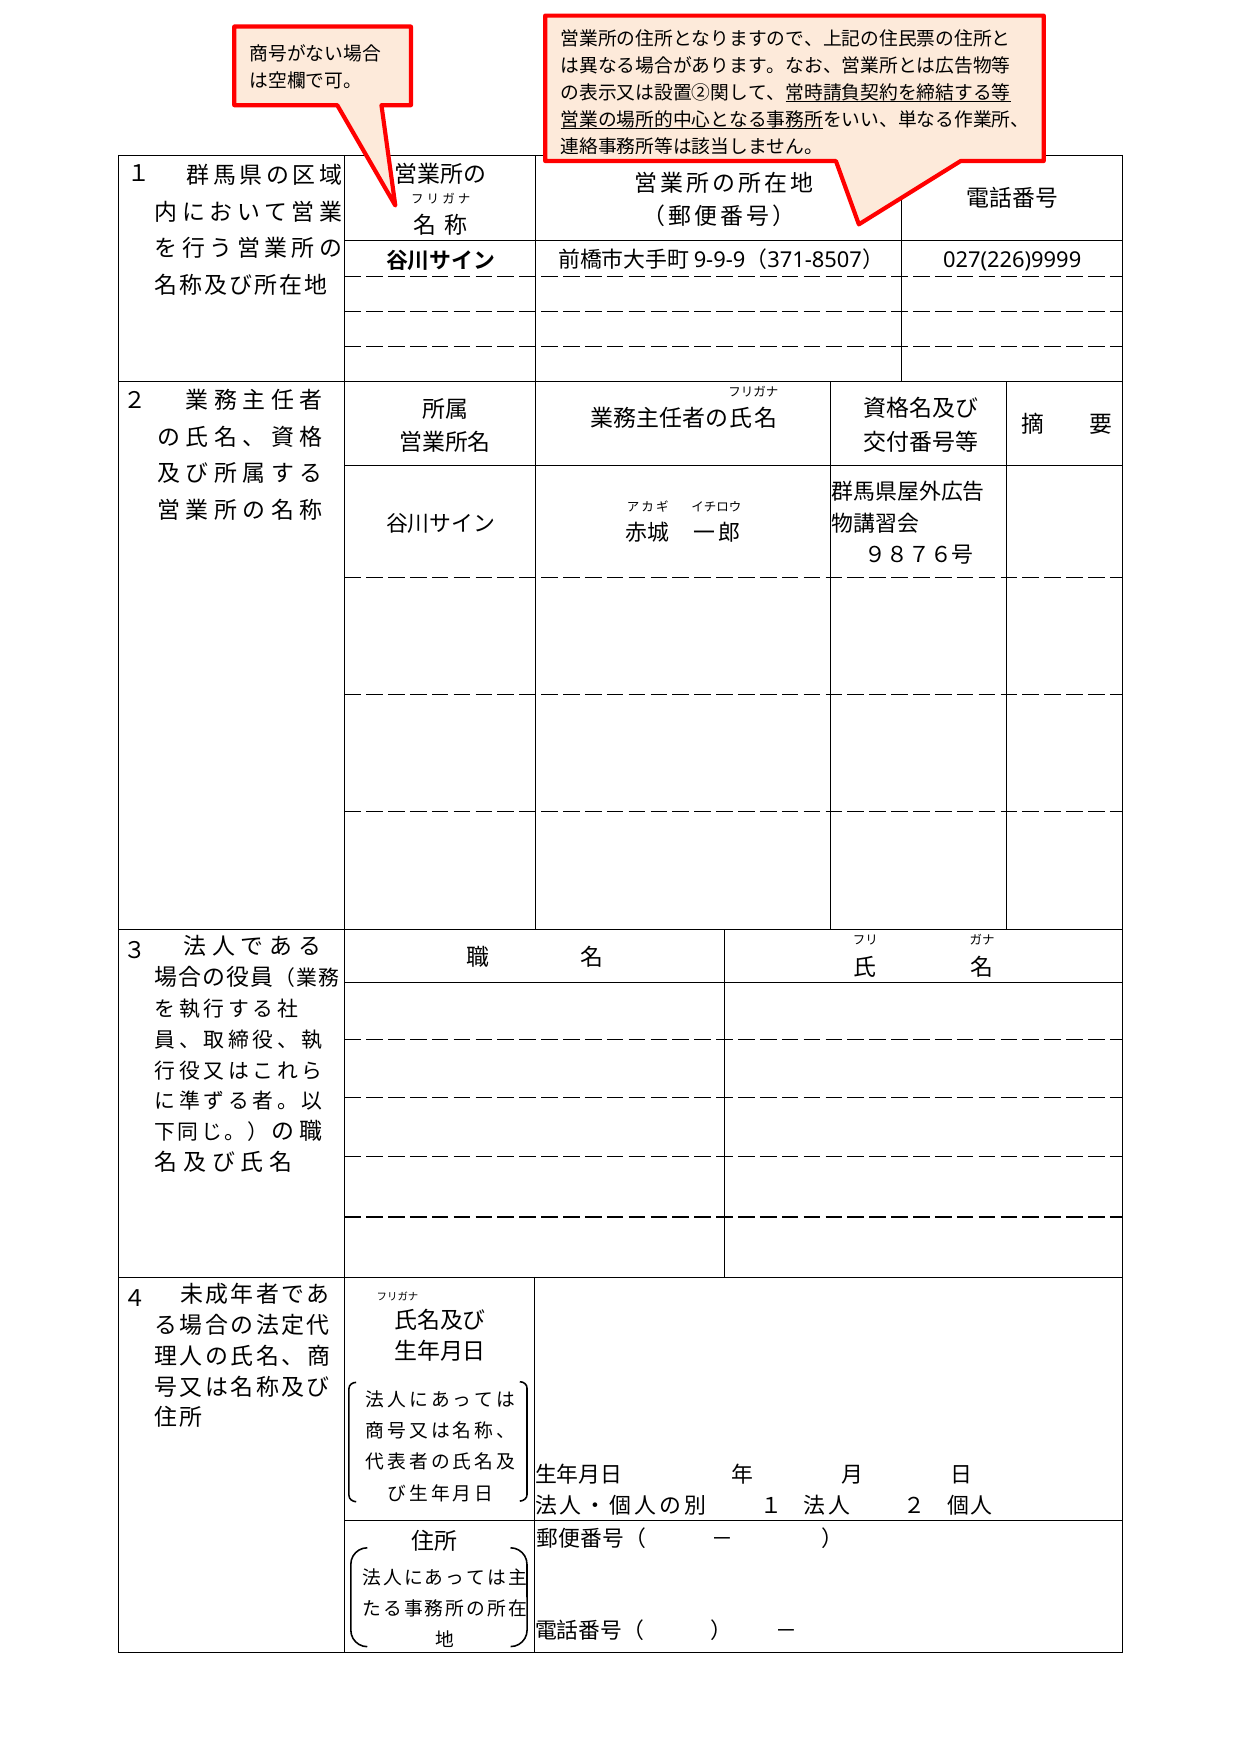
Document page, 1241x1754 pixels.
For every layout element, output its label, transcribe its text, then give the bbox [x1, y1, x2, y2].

table_header 群馬県の区域内において営業を行う営業所の名称及び所在地 [152, 156, 344, 381]
table_cell [725, 983, 1122, 1039]
table_cell [536, 694, 830, 811]
table_cell 谷川サイン [345, 466, 535, 577]
table_cell [725, 1156, 1122, 1216]
table_cell [345, 1156, 724, 1216]
table_cell 住所 法人にあっては主たる事務所の所在地 [345, 1521, 534, 1652]
table_cell [831, 577, 1006, 694]
table_cell 谷川サイン [345, 241, 535, 276]
table_cell 法人である場合の役員（業務を執行する社員、取締役、執行役又はこれらに準ずる者。以下同じ。）の職名及び氏名 [152, 930, 344, 1277]
table_cell [1007, 694, 1122, 811]
table_cell [345, 276, 535, 311]
table_header 営業所の [345, 156, 535, 240]
table_cell [902, 311, 1122, 346]
table_cell [345, 1039, 724, 1097]
table_cell 資格名及び 交付番号等 [831, 382, 1006, 465]
table_cell [345, 346, 535, 381]
table_cell [725, 1039, 1122, 1097]
table_cell [345, 311, 535, 346]
table_cell 生年月日 年 月 日 法人・個人の別 １ 法人 ２ 個人 [535, 1278, 1122, 1520]
table_cell [725, 930, 1122, 982]
table_cell [345, 983, 724, 1039]
table_cell [345, 577, 535, 694]
table_header １ [119, 156, 152, 381]
table_cell [831, 811, 1006, 929]
table_cell [345, 811, 535, 929]
table_cell [536, 811, 830, 929]
table_cell 摘 要 [1007, 382, 1122, 465]
table_cell ３ [119, 930, 152, 1277]
table_header 営業所の所在地 （郵便番号） [536, 156, 901, 240]
table_cell [725, 1216, 1122, 1277]
table_cell 業務主任者の氏名、資格及び所属する営業所の名称 [152, 382, 344, 929]
table_cell [902, 346, 1122, 381]
table_cell 群馬県屋外広告物講習会 ９８７６号 [831, 466, 1006, 577]
table_cell [536, 346, 901, 381]
table_cell [345, 694, 535, 811]
table_cell [831, 694, 1006, 811]
table_cell 郵便番号（ － ） 電話番号（ ） － [535, 1521, 1122, 1652]
table_cell [1007, 577, 1122, 694]
table_cell [536, 466, 830, 577]
table_cell 業務主任者の [536, 382, 830, 465]
table_cell [1007, 466, 1122, 577]
table_cell [1007, 811, 1122, 929]
table_cell 未成年者である場合の法定代理人の氏名、商号又は名称及び住所 [152, 1278, 344, 1652]
table_cell 前橋市大手町9-9-9（371-8507） [536, 241, 901, 276]
table_cell [536, 577, 830, 694]
table_header 電話番号 [902, 156, 1122, 240]
table_cell [345, 1216, 724, 1277]
table_cell 所属 営業所名 [345, 382, 535, 465]
table_cell 職 名 [345, 930, 724, 982]
table_cell [345, 1097, 724, 1156]
table_cell 027(226)9999 [902, 241, 1122, 276]
table_cell ４ [119, 1278, 152, 1652]
table_cell [536, 311, 901, 346]
table_cell [725, 1097, 1122, 1156]
table_cell ２ [119, 382, 152, 929]
table_cell フリガナ 氏名及び 生年月日 法人にあっては商号又は名称、代表者の氏名及 び生年月日 [345, 1278, 534, 1520]
table_cell [536, 276, 901, 311]
table_cell [902, 276, 1122, 311]
